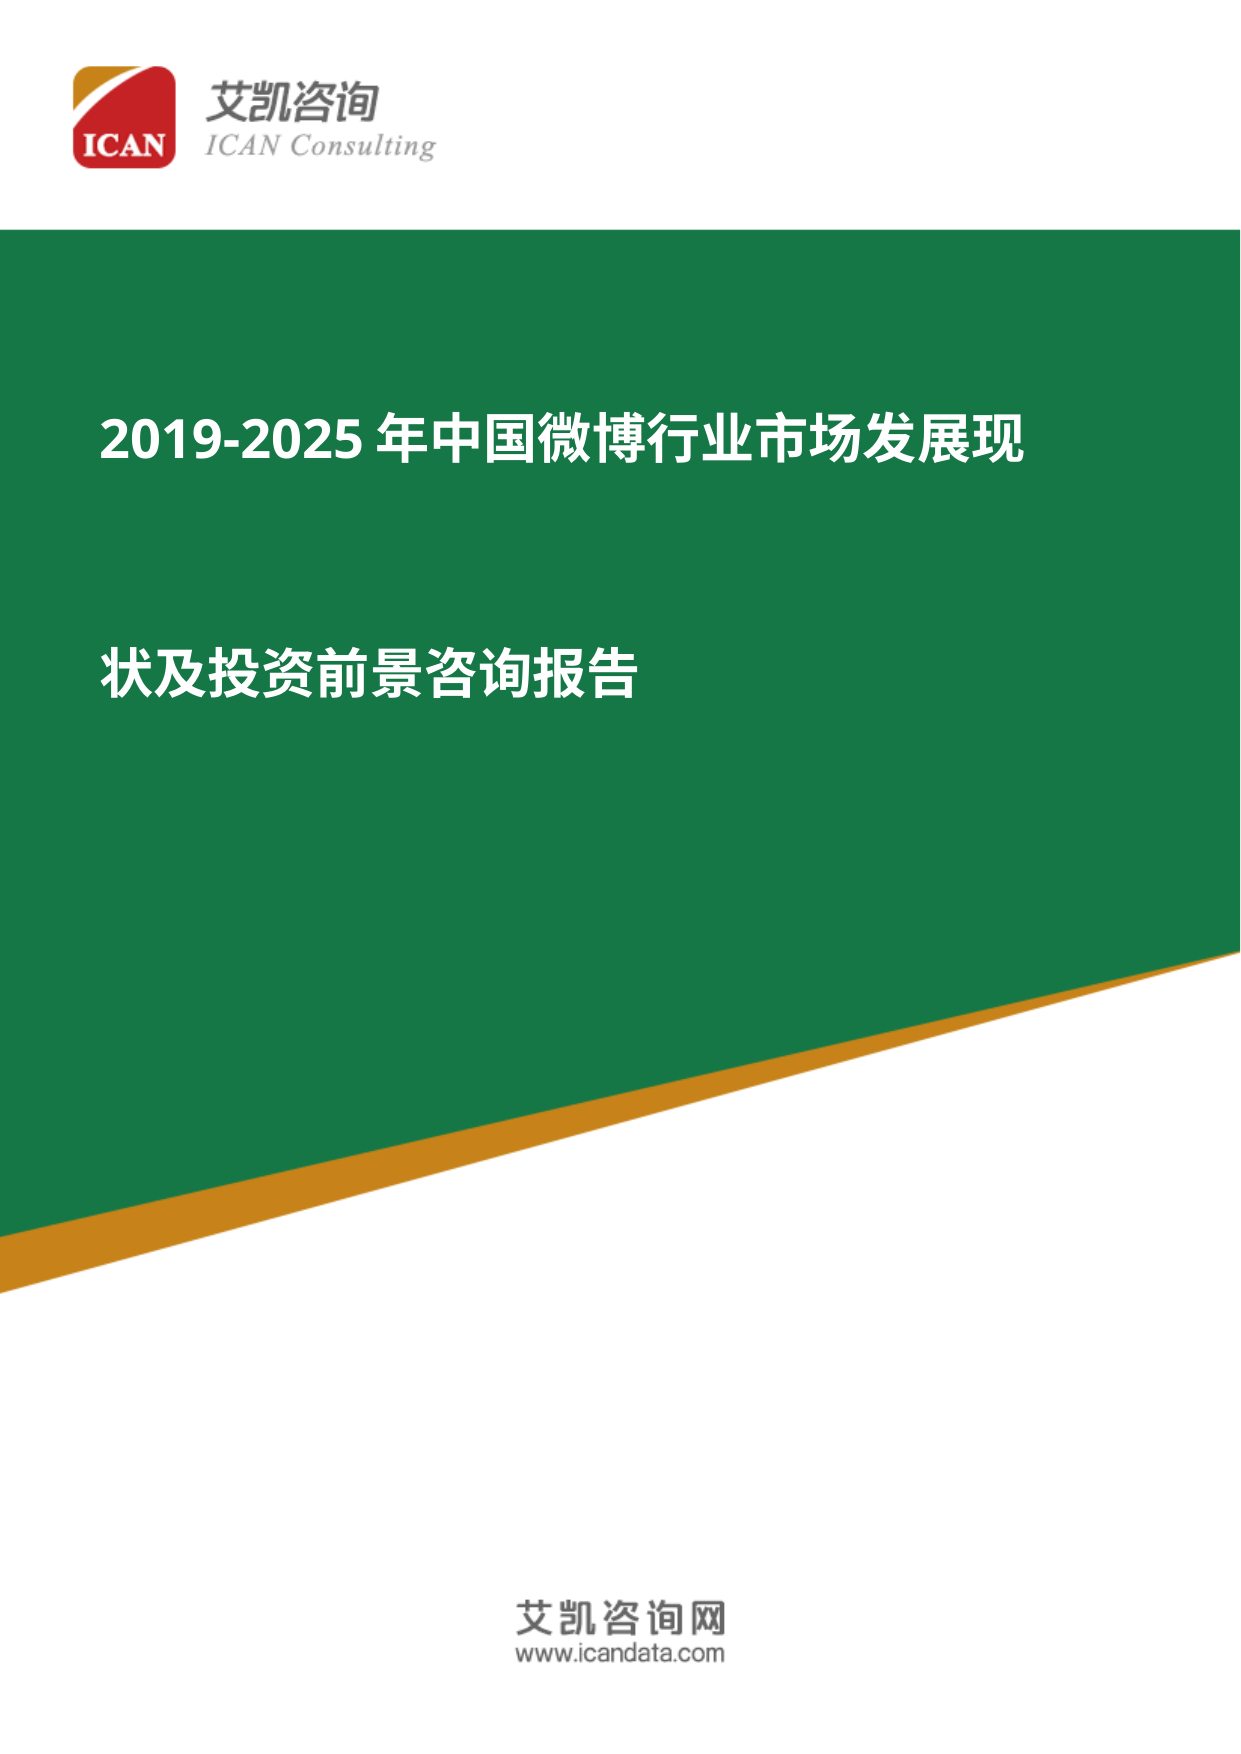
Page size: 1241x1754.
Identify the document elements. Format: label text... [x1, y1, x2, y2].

picture [0, 5, 1241, 1754]
subtitle 2019-2025年中国微博行业市场发展现状及投资前景咨询报告 [99, 386, 1053, 718]
